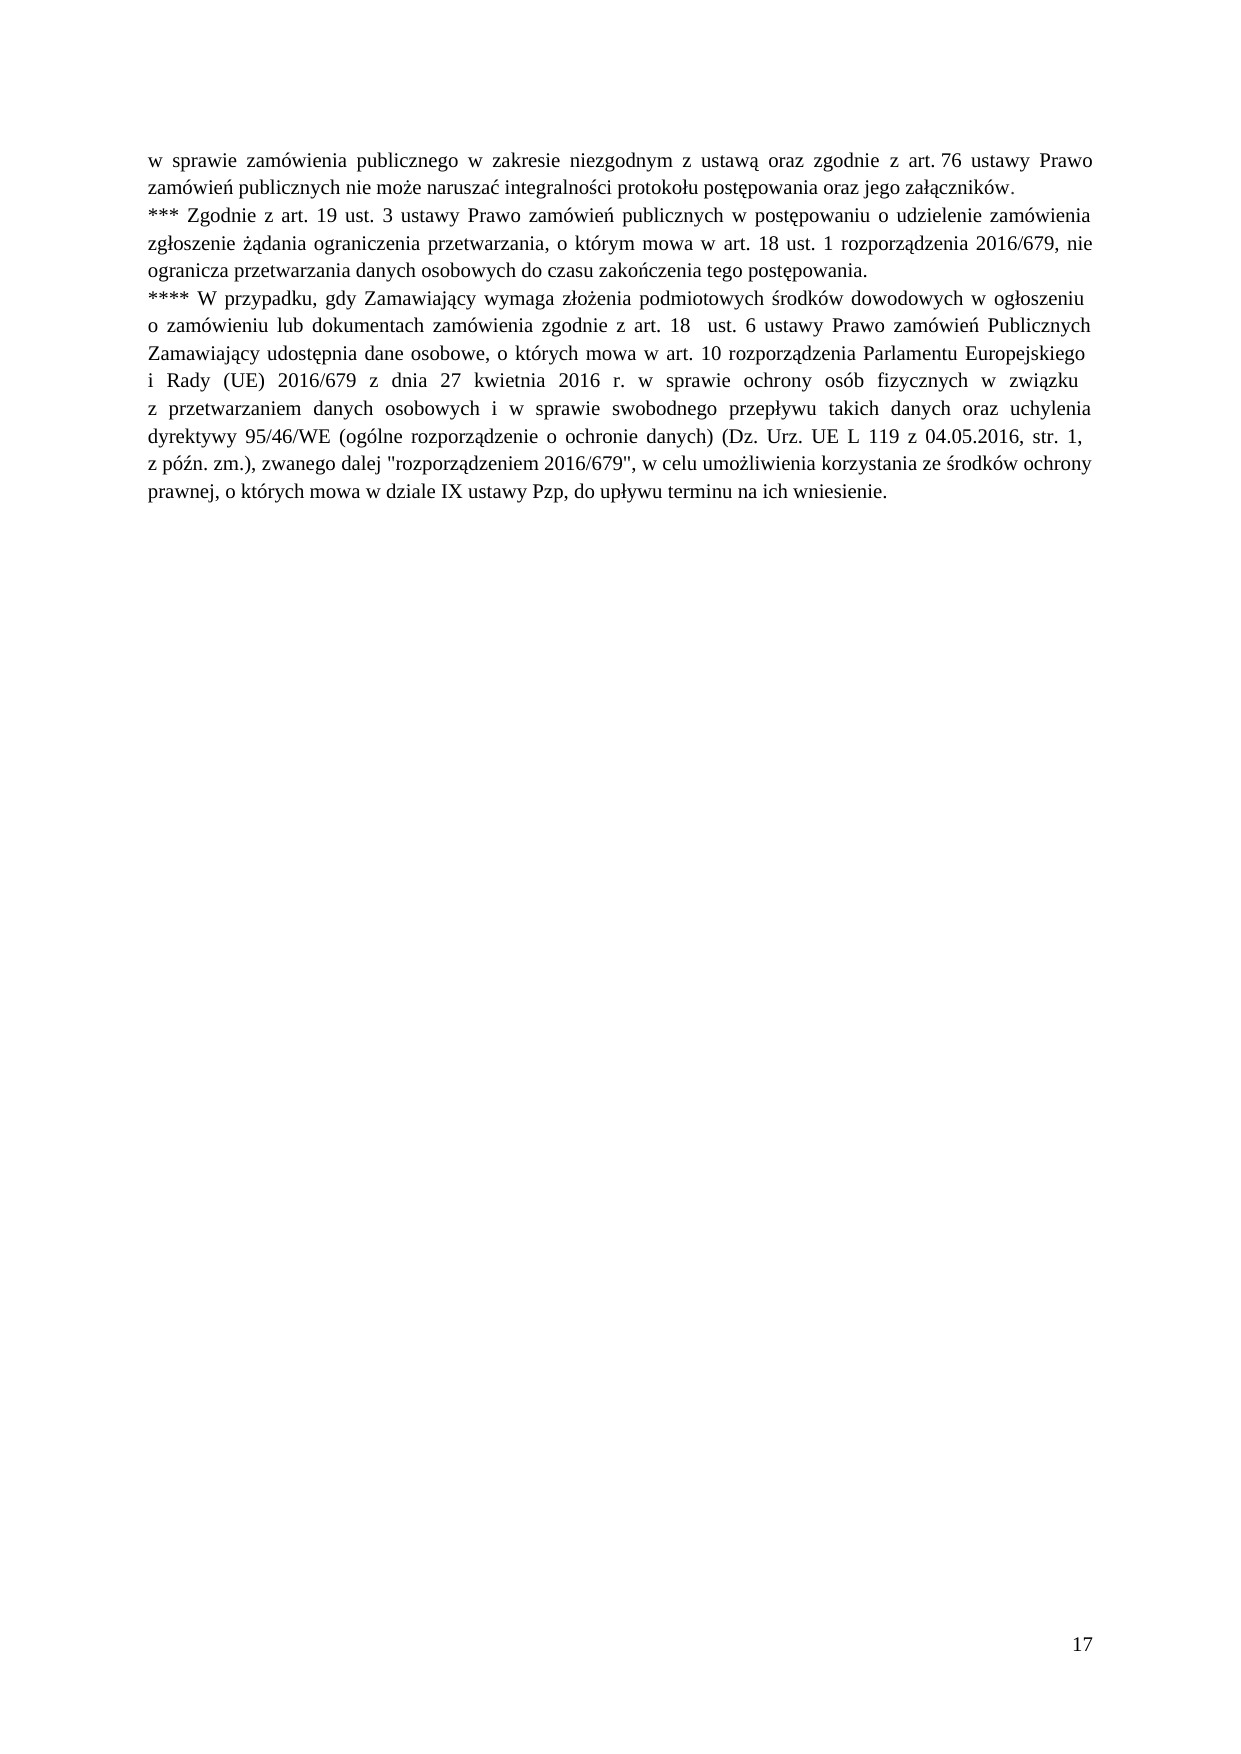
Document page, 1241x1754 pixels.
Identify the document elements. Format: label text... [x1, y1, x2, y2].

text **** W przypadku, gdy Zamawiający wymaga złożenia podmiotowych środków dowodowych w ogłoszeniu o zamówieniu lub dokumentach zamówienia zgodnie z art. 18 ust. 6 ustawy Prawo zamówień Publicznych Zamawiający udostępnia dane osobowe, o których mowa w art. 10 rozporządzenia Parlamentu Europejskiego i Rady (UE) 2016/679 z dnia 27 kwietnia 2016 r. w sprawie ochrony osób fizycznych w związku z przetwarzaniem danych osobowych i w sprawie swobodnego przepływu takich danych oraz uchylenia dyrektywy 95/46/WE (ogólne rozporządzenie o ochronie danych) (Dz. Urz. UE L 119 z 04.05.2016, str. 1, z późn. zm.), zwanego dalej "rozporządzeniem 2016/679", w celu umożliwienia korzystania ze środków ochrony prawnej, o których mowa w dziale IX ustawy Pzp, do upływu terminu na ich wniesienie. [148, 286, 1093, 503]
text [148, 148, 1093, 199]
text *** Zgodnie z art. 19 ust. 3 ustawy Prawo zamówień publicznych w postępowaniu o udzielenie zamówienia zgłoszenie żądania ograniczenia przetwarzania, o którym mowa w art. 18 ust. 1 rozporządzenia 2016/679, nie ogranicza przetwarzania danych osobowych do czasu zakończenia tego postępowania. [148, 203, 1093, 282]
